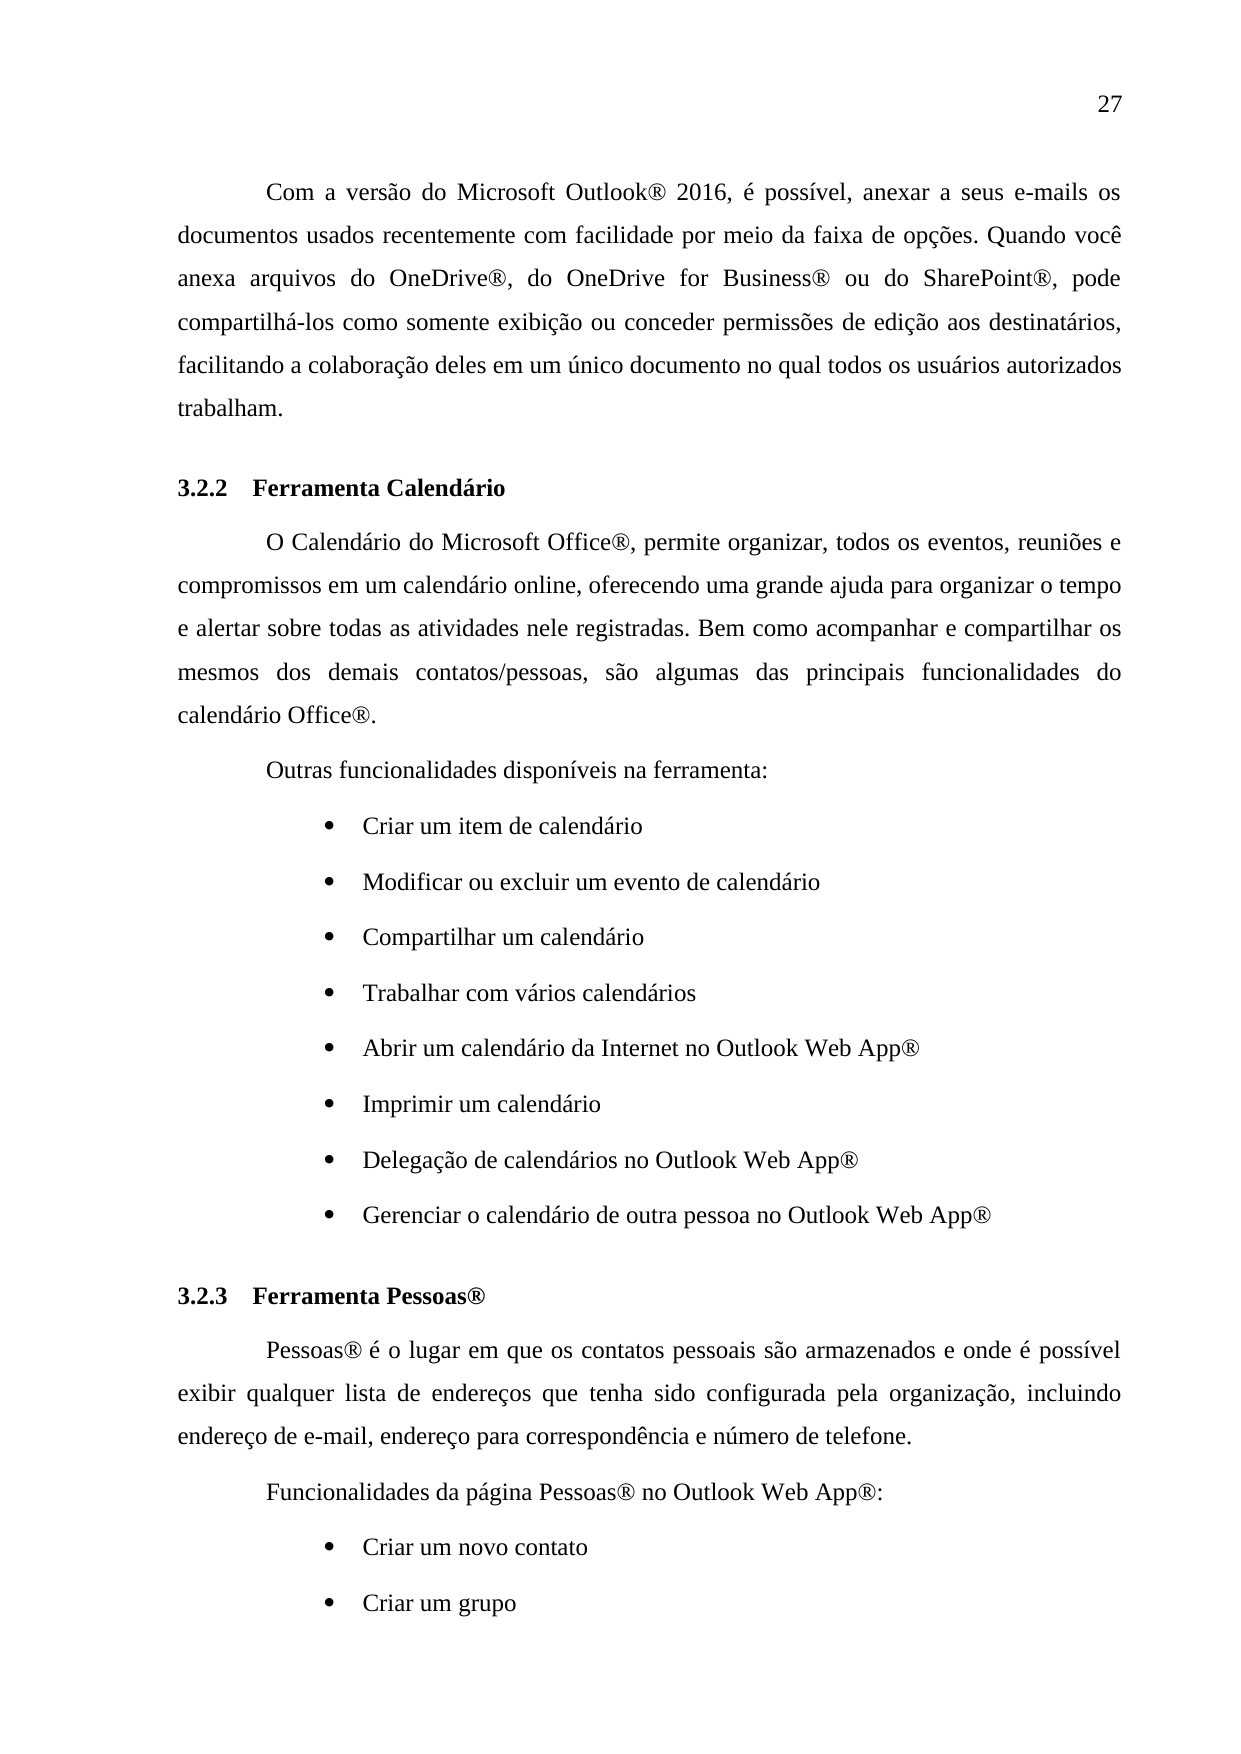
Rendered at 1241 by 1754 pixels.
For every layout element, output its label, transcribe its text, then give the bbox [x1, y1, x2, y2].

text Funcionalidades da página Pessoas® no Outlook Web App®: [177, 1477, 1122, 1505]
text Outras funcionalidades disponíveis na ferramenta: [177, 755, 1122, 784]
list Modificar ou excluir um evento de calendário [325, 867, 1122, 895]
list Imprimir um calendário [325, 1089, 1122, 1118]
list Abrir um calendário da Internet no Outlook Web App® [325, 1033, 1122, 1062]
subtitle Ferramenta Pessoas® [177, 1281, 1122, 1310]
list Compartilhar um calendário [325, 922, 1122, 951]
list Criar um novo contato [325, 1532, 1122, 1561]
text O Calendário do Microsoft Office®, permite organizar, todos os eventos, reuniões e compromissos em um calendário online, oferecendo uma grande ajuda para organizar o tempo e alertar sobre todas as atividades nele registradas. Bem como acompanhar e compartilhar os mesmos dos demais contatos/pessoas, são algumas das principais funcionalidades do calendário Office®. [177, 527, 1122, 728]
subtitle Ferramenta Calendário [177, 473, 1122, 502]
list Gerenciar o calendário de outra pessoa no Outlook Web App® [325, 1200, 1122, 1229]
list Delegação de calendários no Outlook Web App® [325, 1145, 1122, 1173]
text Com a versão do Microsoft Outlook® 2016, é possível, anexar a seus e-mails os documentos usados recentemente com facilidade por meio da faixa de opções. Quando você anexa arquivos do OneDrive®, do OneDrive for Business® ou do SharePoint®, pode compartilhá-los como somente exibição ou conceder permissões de edição aos destinatários, facilitando a colaboração deles em um único documento no qual todos os usuários autorizados trabalham. [177, 177, 1122, 422]
list Criar um item de calendário [325, 811, 1122, 840]
text Pessoas® é o lugar em que os contatos pessoais são armazenados e onde é possível exibir qualquer lista de endereços que tenha sido configurada pela organização, incluindo endereço de e-mail, endereço para correspondência e número de telefone. [177, 1335, 1122, 1450]
list Criar um grupo [325, 1588, 1122, 1617]
list Trabalhar com vários calendários [325, 978, 1122, 1007]
